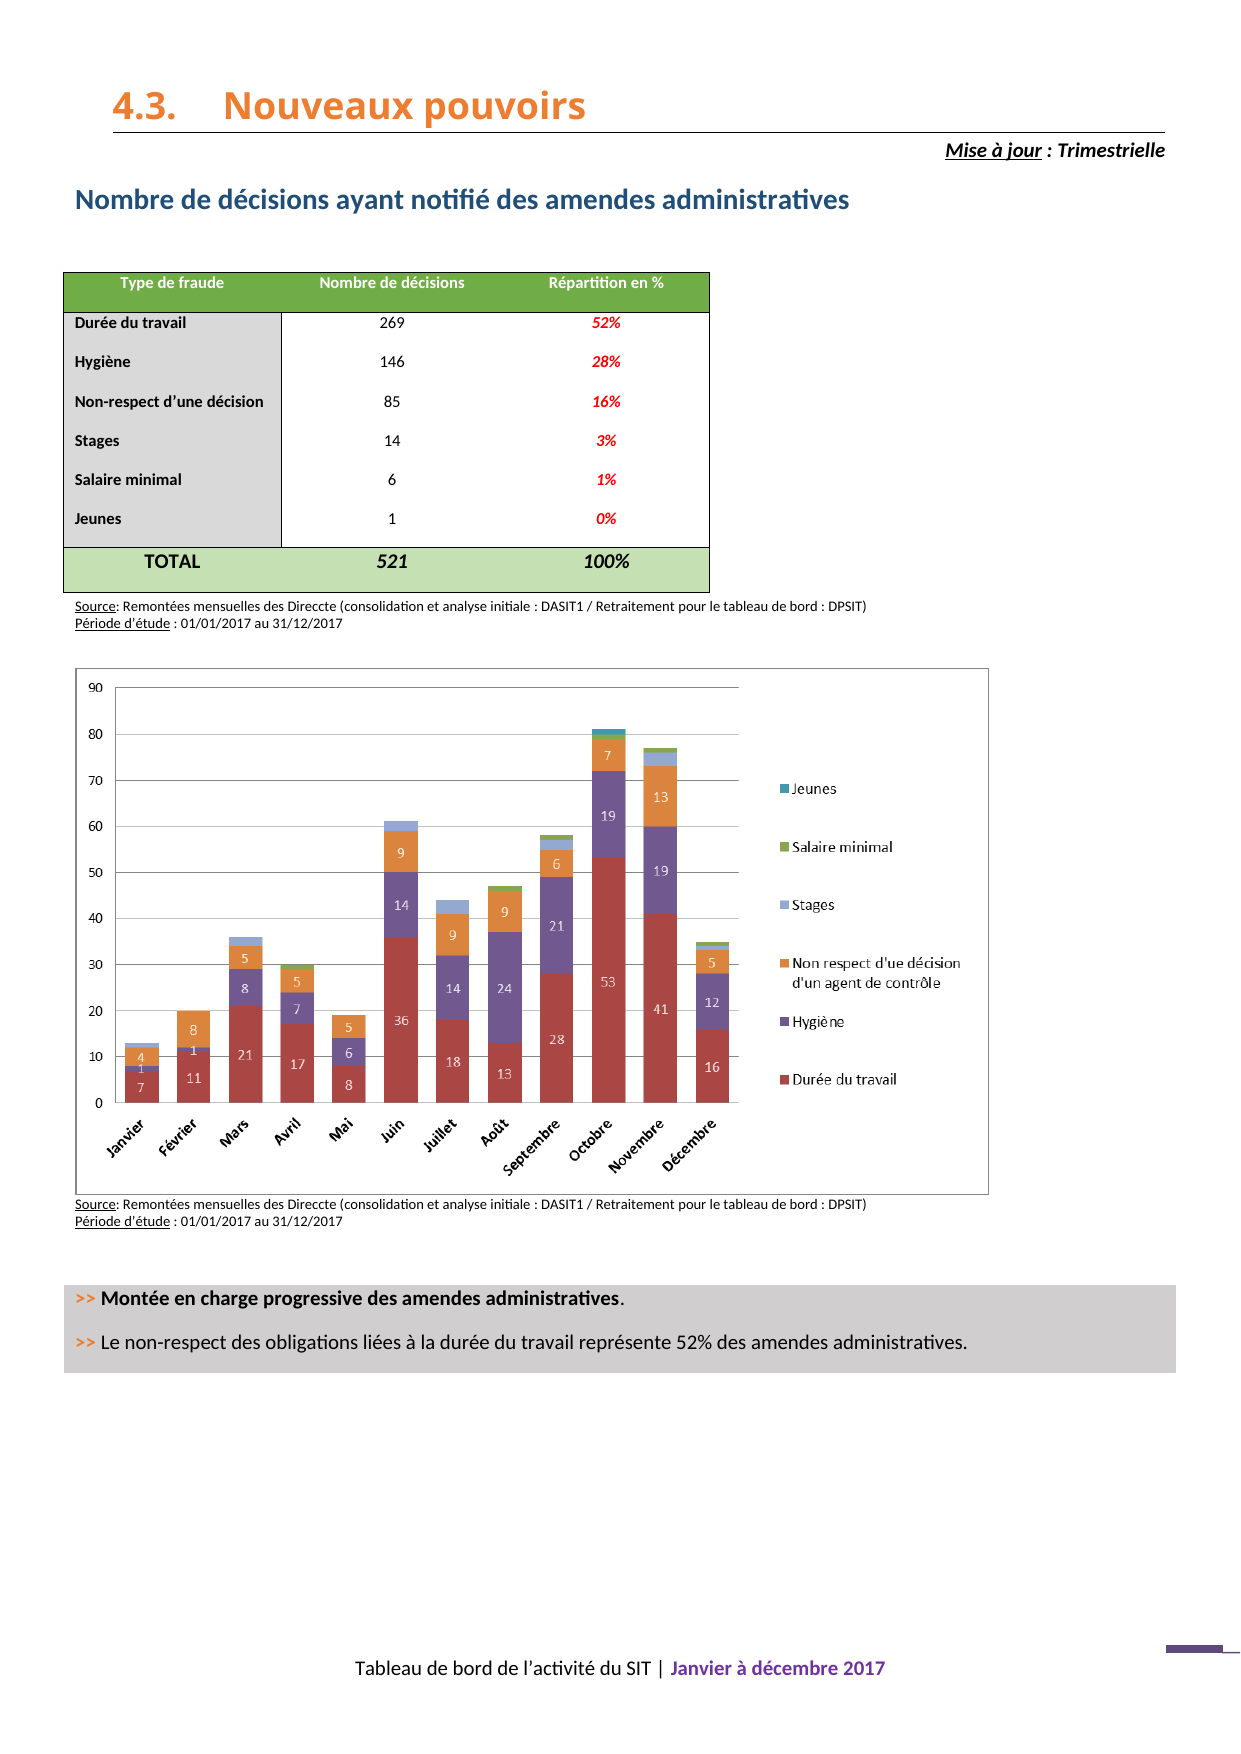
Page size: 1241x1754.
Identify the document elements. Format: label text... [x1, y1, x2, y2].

table_cell Non-respect d’une décision [64, 391, 281, 430]
table_cell 1 [282, 508, 503, 547]
table_cell Durée du travail [64, 313, 281, 352]
table_cell 85 [282, 391, 503, 430]
table_cell 6 [282, 469, 503, 508]
table_cell Hygiène [64, 352, 281, 391]
table_header Répartition en % [503, 273, 709, 312]
text Nombre de décisions ayant notifié des amendes administratives [75, 181, 1165, 217]
table_cell 0% [503, 508, 709, 547]
table_cell 16% [503, 391, 709, 430]
text Source: Remontées mensuelles des Direccte (consolidation et analyse initiale : DASIT1 / Retraitement pour le tableau de bord : DPSIT) [75, 1195, 1165, 1213]
text Source: Remontées mensuelles des Direccte (consolidation et analyse initiale : DASIT1 / Retraitement pour le tableau de bord : DPSIT) [75, 597, 1165, 614]
text Mise à jour : Trimestrielle [75, 137, 1165, 163]
table_cell 521 [281, 548, 503, 592]
table_cell TOTAL [64, 548, 281, 592]
table_cell 100% [503, 548, 709, 592]
table_cell Jeunes [64, 508, 281, 547]
table_header >> Montée en charge progressive des amendes administratives. >> Le non-respect des obligations liées à la durée du travail représente 52% des amendes administratives. [64, 1285, 1176, 1373]
table_header Type de fraude [64, 273, 281, 312]
text Période d’étude : 01/01/2017 au 31/12/2017 [75, 614, 1165, 632]
table_cell Salaire minimal [64, 469, 281, 508]
table_cell 52% [503, 313, 709, 352]
picture [75, 668, 989, 1195]
table_cell 269 [282, 313, 503, 352]
table_cell Stages [64, 430, 281, 469]
table_header Nombre de décisions [281, 273, 503, 312]
table_cell 1% [503, 469, 709, 508]
text Période d’étude : 01/01/2017 au 31/12/2017 [75, 1213, 1165, 1231]
table_cell 28% [503, 352, 709, 391]
subtitle Nouveaux pouvoirs [112, 79, 1165, 133]
table_cell 14 [282, 430, 503, 469]
table_cell 3% [503, 430, 709, 469]
table_cell 146 [282, 352, 503, 391]
